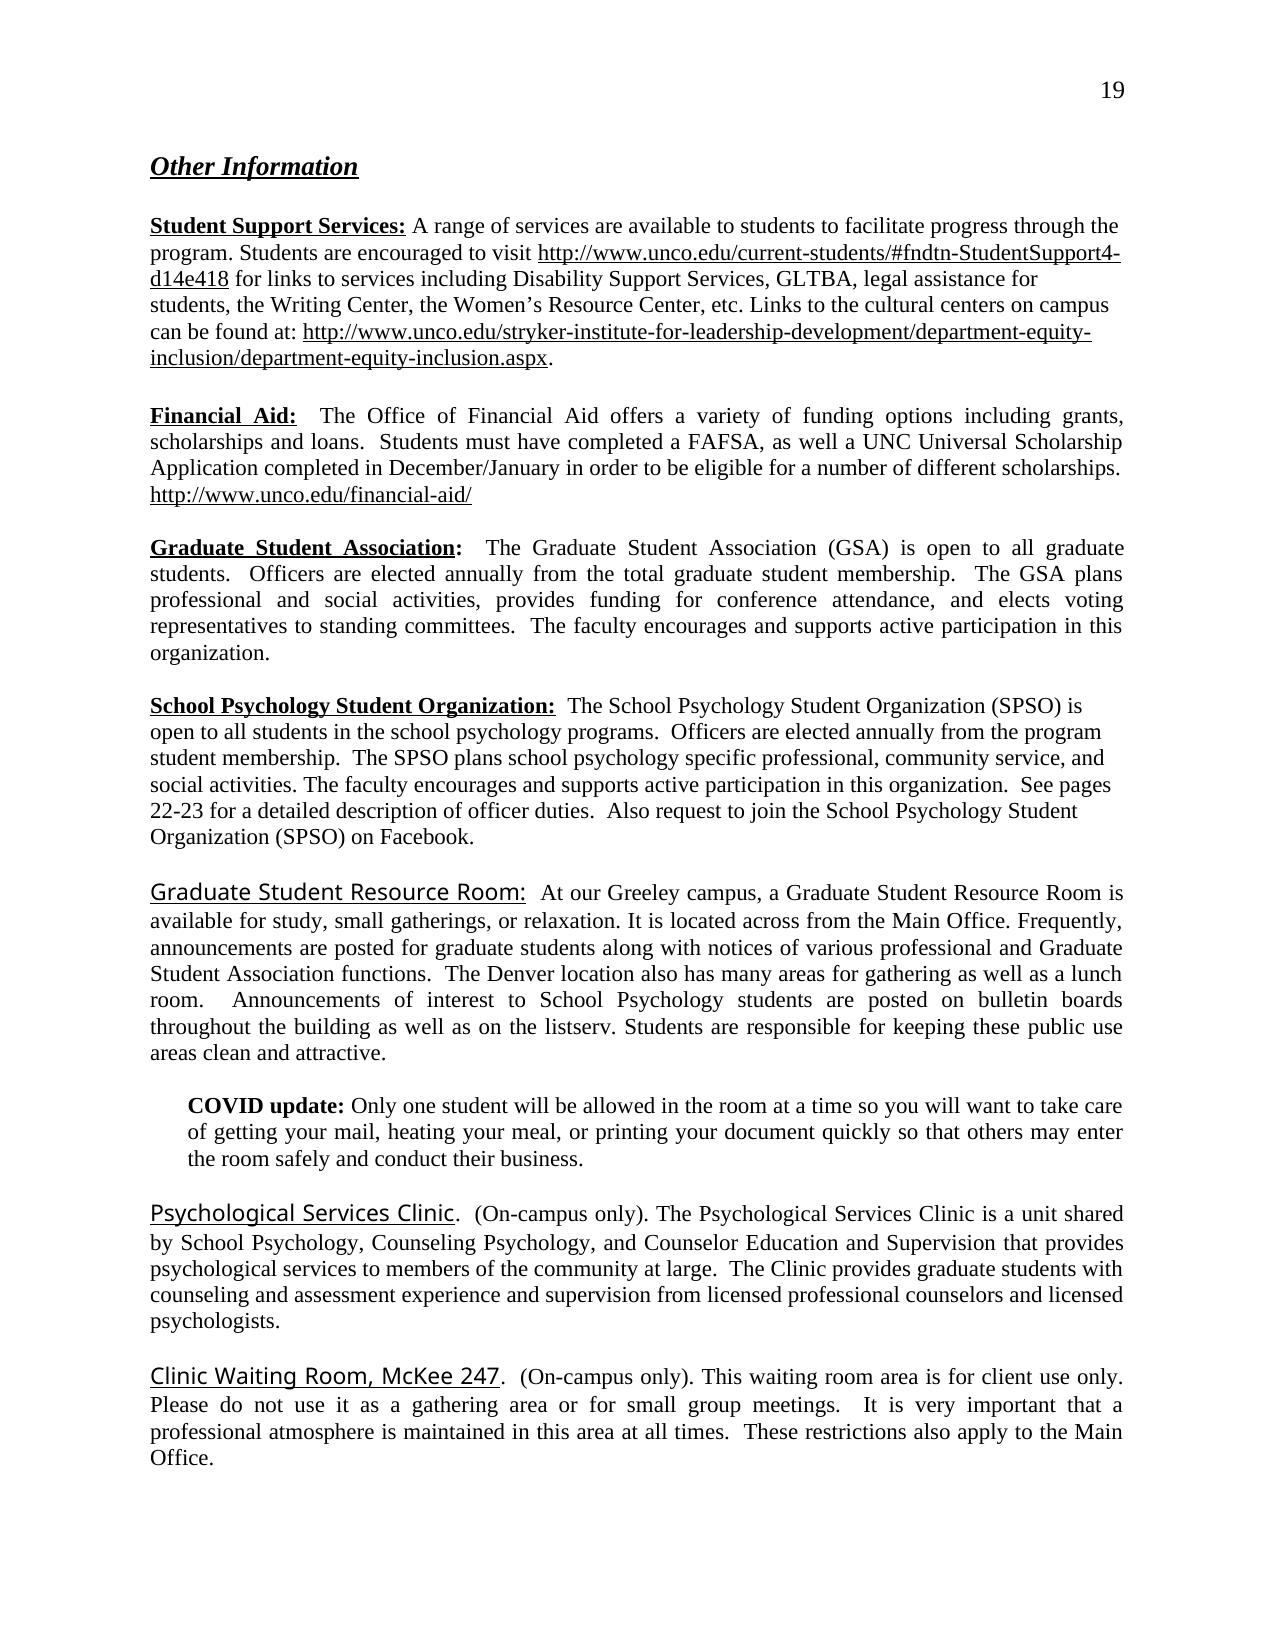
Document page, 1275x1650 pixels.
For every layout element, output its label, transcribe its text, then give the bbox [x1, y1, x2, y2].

text http://www.unco.edu/financial-aid/ [150, 481, 1125, 507]
text Student Support Services: A range of services are available to students to facilitate progress through the program. Students are encouraged to visit http://www.unco.edu/current-students/#fndtn-StudentSupport4-d14e418 for links to services including Disability Support Services, GLTBA, legal assistance for students, the Writing Center, the Women’s Resource Center, etc. Links to the cultural centers on campus can be found at: http://www.unco.edu/stryker-institute-for-leadership-development/department-equity-inclusion/department-equity-inclusion.aspx. [150, 212, 1125, 371]
text Graduate Student Resource Room: At our Greeley campus, a Graduate Student Resource Room is available for study, small gatherings, or relaxation. It is located across from the Main Office. Frequently, announcements are posted for graduate students along with notices of various professional and Graduate Student Association functions. The Denver location also has many areas for gathering as well as a lunch room. Announcements of interest to School Psychology students are posted on bulletin boards throughout the building as well as on the listserv. Students are responsible for keeping these public use areas clean and attractive. [150, 876, 1125, 1066]
text Financial Aid: The Office of Financial Aid offers a variety of funding options including grants, scholarships and loans. Students must have completed a FAFSA, as well a UNC Universal Scholarship Application completed in December/January in order to be eligible for a number of different scholarships. [150, 402, 1125, 481]
text Psychological Services Clinic. (On-campus only). The Psychological Services Clinic is a unit shared by School Psychology, Counseling Psychology, and Counselor Education and Supervision that provides psychological services to members of the community at large. The Clinic provides graduate students with counseling and assessment experience and supervision from licensed professional counselors and licensed psychologists. [150, 1197, 1125, 1334]
text Other Information [150, 150, 1125, 181]
text COVID update: Only one student will be allowed in the room at a time so you will want to take care of getting your mail, heating your meal, or printing your document quickly so that others may enter the room safely and conduct their business. [187, 1092, 1125, 1171]
text Clinic Waiting Room, McKee 247. (On-campus only). This waiting room area is for client use only. Please do not use it as a gathering area or for small group meetings. It is very important that a professional atmosphere is maintained in this area at all times. These restrictions also apply to the Main Office. [150, 1360, 1125, 1471]
text School Psychology Student Organization: The School Psychology Student Organization (SPSO) is open to all students in the school psychology programs. Officers are elected annually from the program student membership. The SPSO plans school psychology specific professional, community service, and social activities. The faculty encourages and supports active participation in this organization. See pages 22-23 for a detailed description of officer duties. Also request to join the School Psychology Student Organization (SPSO) on Facebook. [150, 692, 1125, 850]
text Graduate Student Association: The Graduate Student Association (GSA) is open to all graduate students. Officers are elected annually from the total graduate student membership. The GSA plans professional and social activities, provides funding for conference attendance, and elects voting representatives to standing committees. The faculty encourages and supports active participation in this organization. [150, 533, 1125, 665]
